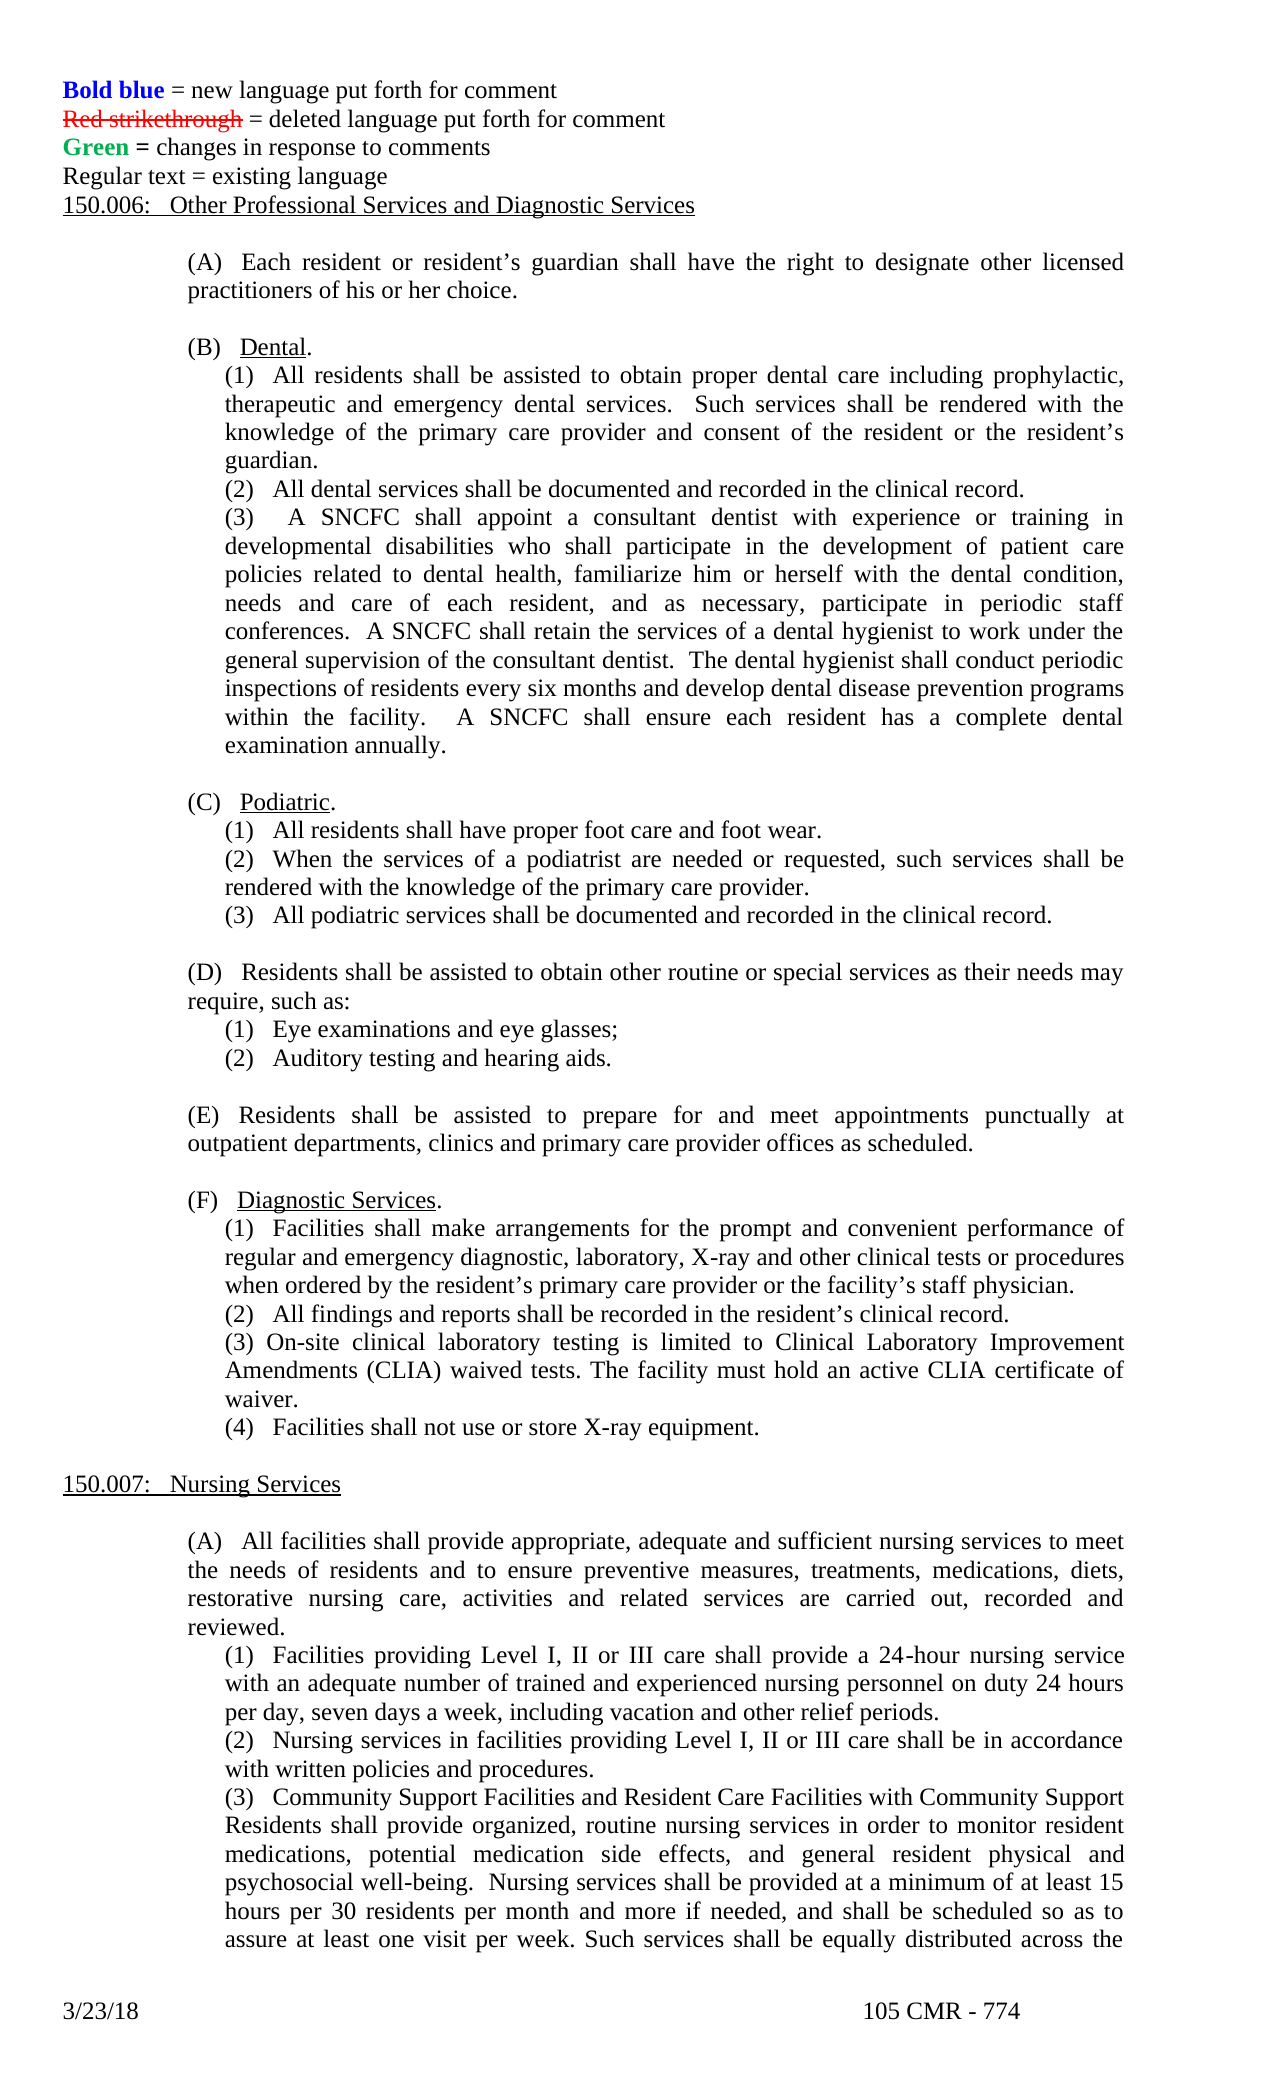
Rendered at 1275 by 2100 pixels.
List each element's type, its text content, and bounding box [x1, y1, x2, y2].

text (A) All facilities shall provide appropriate, adequate and sufficient nursing services to meet the needs of residents and to ensure preventive measures, treatments, medications, diets, restorative nursing care, activities and related services are carried out, recorded and reviewed. [187, 1527, 1125, 1641]
text (3) A SNCFC shall appoint a consultant dentist with experience or training in developmental disabilities who shall participate in the development of patient care policies related to dental health, familiarize him or herself with the dental condition, needs and care of each resident, and as necessary, participate in periodic staff conferences. A SNCFC shall retain the services of a dental hygienist to work under the general supervision of the consultant dentist. The dental hygienist shall conduct periodic inspections of residents every six months and develop dental disease prevention programs within the facility. A SNCFC shall ensure each resident has a complete dental examination annually. [224, 503, 1125, 759]
text (2) When the services of a podiatrist are needed or requested, such services shall be rendered with the knowledge of the primary care provider. [224, 844, 1125, 901]
text (C) Podiatric. [187, 787, 1125, 816]
text (E) Residents shall be assisted to prepare for and meet appointments punctually at outpatient departments, clinics and primary care provider offices as scheduled. [187, 1100, 1125, 1157]
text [224, 1783, 1125, 1953]
text (1) All residents shall have proper foot care and foot wear. [224, 816, 1125, 844]
text (1) Facilities shall make arrangements for the prompt and convenient performance of regular and emergency diagnostic, laboratory, X-ray and other clinical tests or procedures when ordered by the resident’s primary care provider or the facility’s staff physician. [224, 1214, 1125, 1299]
text (1) Eye examinations and eye glasses; [224, 1015, 1125, 1043]
text (B) Dental. [187, 332, 1125, 361]
text (4) Facilities shall not use or store X-ray equipment. [224, 1413, 1125, 1442]
text (D) Residents shall be assisted to obtain other routine or special services as their needs may require, such as: [187, 958, 1125, 1015]
text (1) All residents shall be assisted to obtain proper dental care including prophylactic, therapeutic and emergency dental services. Such services shall be rendered with the knowledge of the primary care provider and consent of the resident or the resident’s guardian. [224, 361, 1125, 475]
text 150.007: Nursing Services [62, 1470, 1125, 1498]
text (2) Nursing services in facilities providing Level I, II or III care shall be in accordance with written policies and procedures. [224, 1726, 1125, 1783]
text (3) On-site clinical laboratory testing is limited to Clinical Laboratory Improvement Amendments (CLIA) waived tests. The facility must hold an active CLIA certificate of waiver. [224, 1328, 1125, 1413]
text (2) All dental services shall be documented and recorded in the clinical record. [224, 475, 1125, 503]
text (2) All findings and reports shall be recorded in the resident’s clinical record. [224, 1299, 1125, 1328]
text (3) All podiatric services shall be documented and recorded in the clinical record. [224, 901, 1125, 930]
text (1) Facilities providing Level I, II or III care shall provide a 24-hour nursing service with an adequate number of trained and experienced nursing personnel on duty 24 hours per day, seven days a week, including vacation and other relief periods. [224, 1641, 1125, 1726]
text (2) Auditory testing and hearing aids. [224, 1043, 1125, 1072]
text (F) Diagnostic Services. [187, 1186, 1125, 1214]
text (A) Each resident or resident’s guardian shall have the right to designate other licensed practitioners of his or her choice. [187, 247, 1125, 304]
text 150.006: Other Professional Services and Diagnostic Services [62, 190, 1125, 219]
